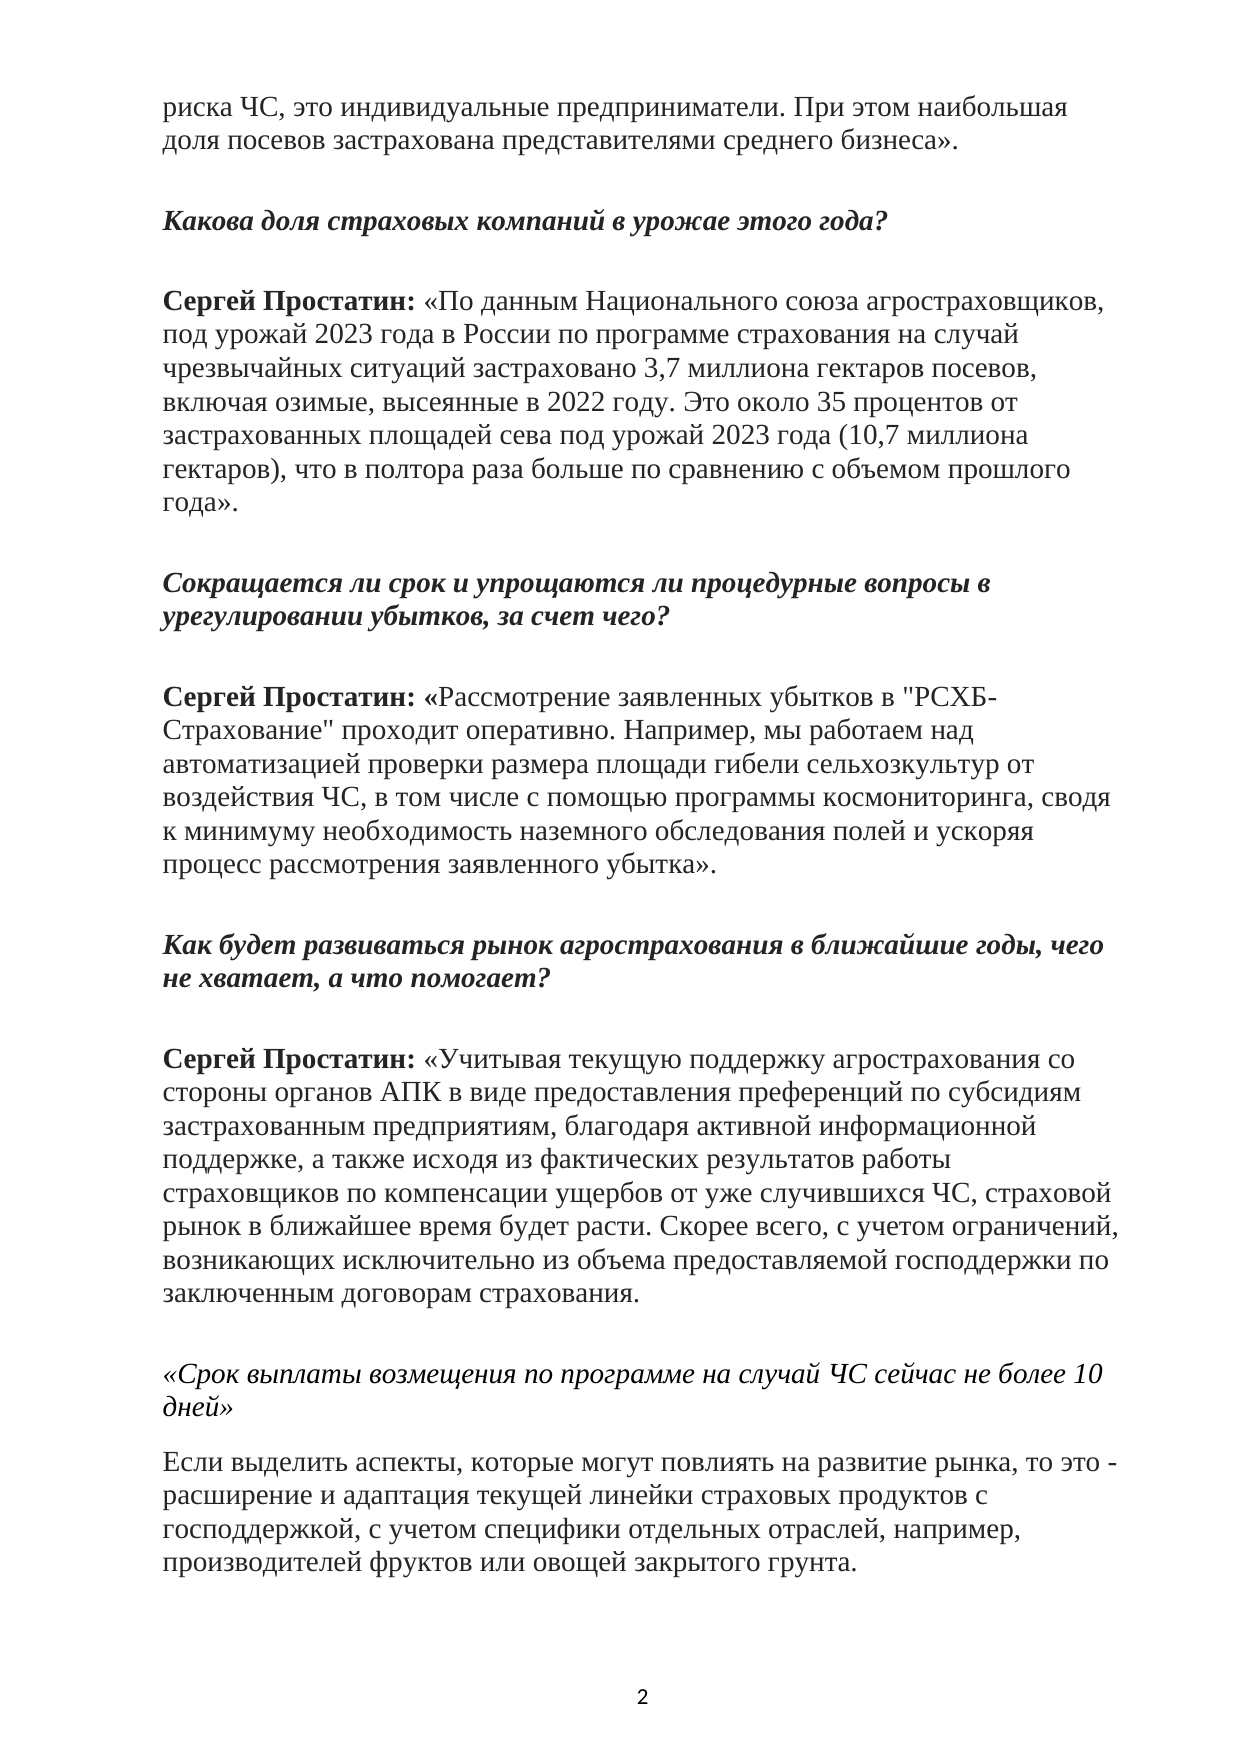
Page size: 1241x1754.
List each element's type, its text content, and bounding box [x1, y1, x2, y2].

text Сергей Простатин: «Рассмотрение заявленных убытков в "РСХБ-Страхование" проходит оперативно. Например, мы работаем над автоматизацией проверки размера площади гибели сельхозкультур от воздействия ЧС, в том числе с помощью программы космониторинга, сводя к минимуму необходимость наземного обследования полей и ускоряя процесс рассмотрения заявленного убытка». [162, 679, 1122, 880]
text Сергей Простатин: «Учитывая текущую поддержку агрострахования со стороны органов АПК в виде предоставления преференций по субсидиям застрахованным предприятиям, благодаря активной информационной поддержке, а также исходя из фактических результатов работы страховщиков по компенсации ущербов от уже случившихся ЧС, страховой рынок в ближайшее время будет расти. Скорее всего, с учетом ограничений, возникающих исключительно из объема предоставляемой господдержки по заключенным договорам страхования. [162, 1041, 1122, 1309]
text Какова доля страховых компаний в урожае этого года? [162, 203, 1122, 236]
text «Срок выплаты возмещения по программе на случай ЧС сейчас не более 10 дней» [162, 1356, 1122, 1423]
text Как будет развиваться рынок агрострахования в ближайшие годы, чего не хватает, а что помогает? [162, 927, 1122, 994]
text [162, 89, 1122, 156]
text Если выделить аспекты, которые могут повлиять на развитие рынка, то это - расширение и адаптация текущей линейки страховых продуктов с господдержкой, с учетом специфики отдельных отраслей, например, производителей фруктов или овощей закрытого грунта. [162, 1444, 1122, 1578]
text Сокращается ли срок и упрощаются ли процедурные вопросы в урегулировании убытков, за счет чего? [162, 565, 1122, 632]
text Сергей Простатин: «По данным Национального союза агростраховщиков, под урожай 2023 года в России по программе страхования на случай чрезвычайных ситуаций застраховано 3,7 миллиона гектаров посевов, включая озимые, высеянные в 2022 году. Это около 35 процентов от застрахованных площадей сева под урожай 2023 года (10,7 миллиона гектаров), что в полтора раза больше по сравнению с объемом прошлого года». [162, 283, 1122, 518]
